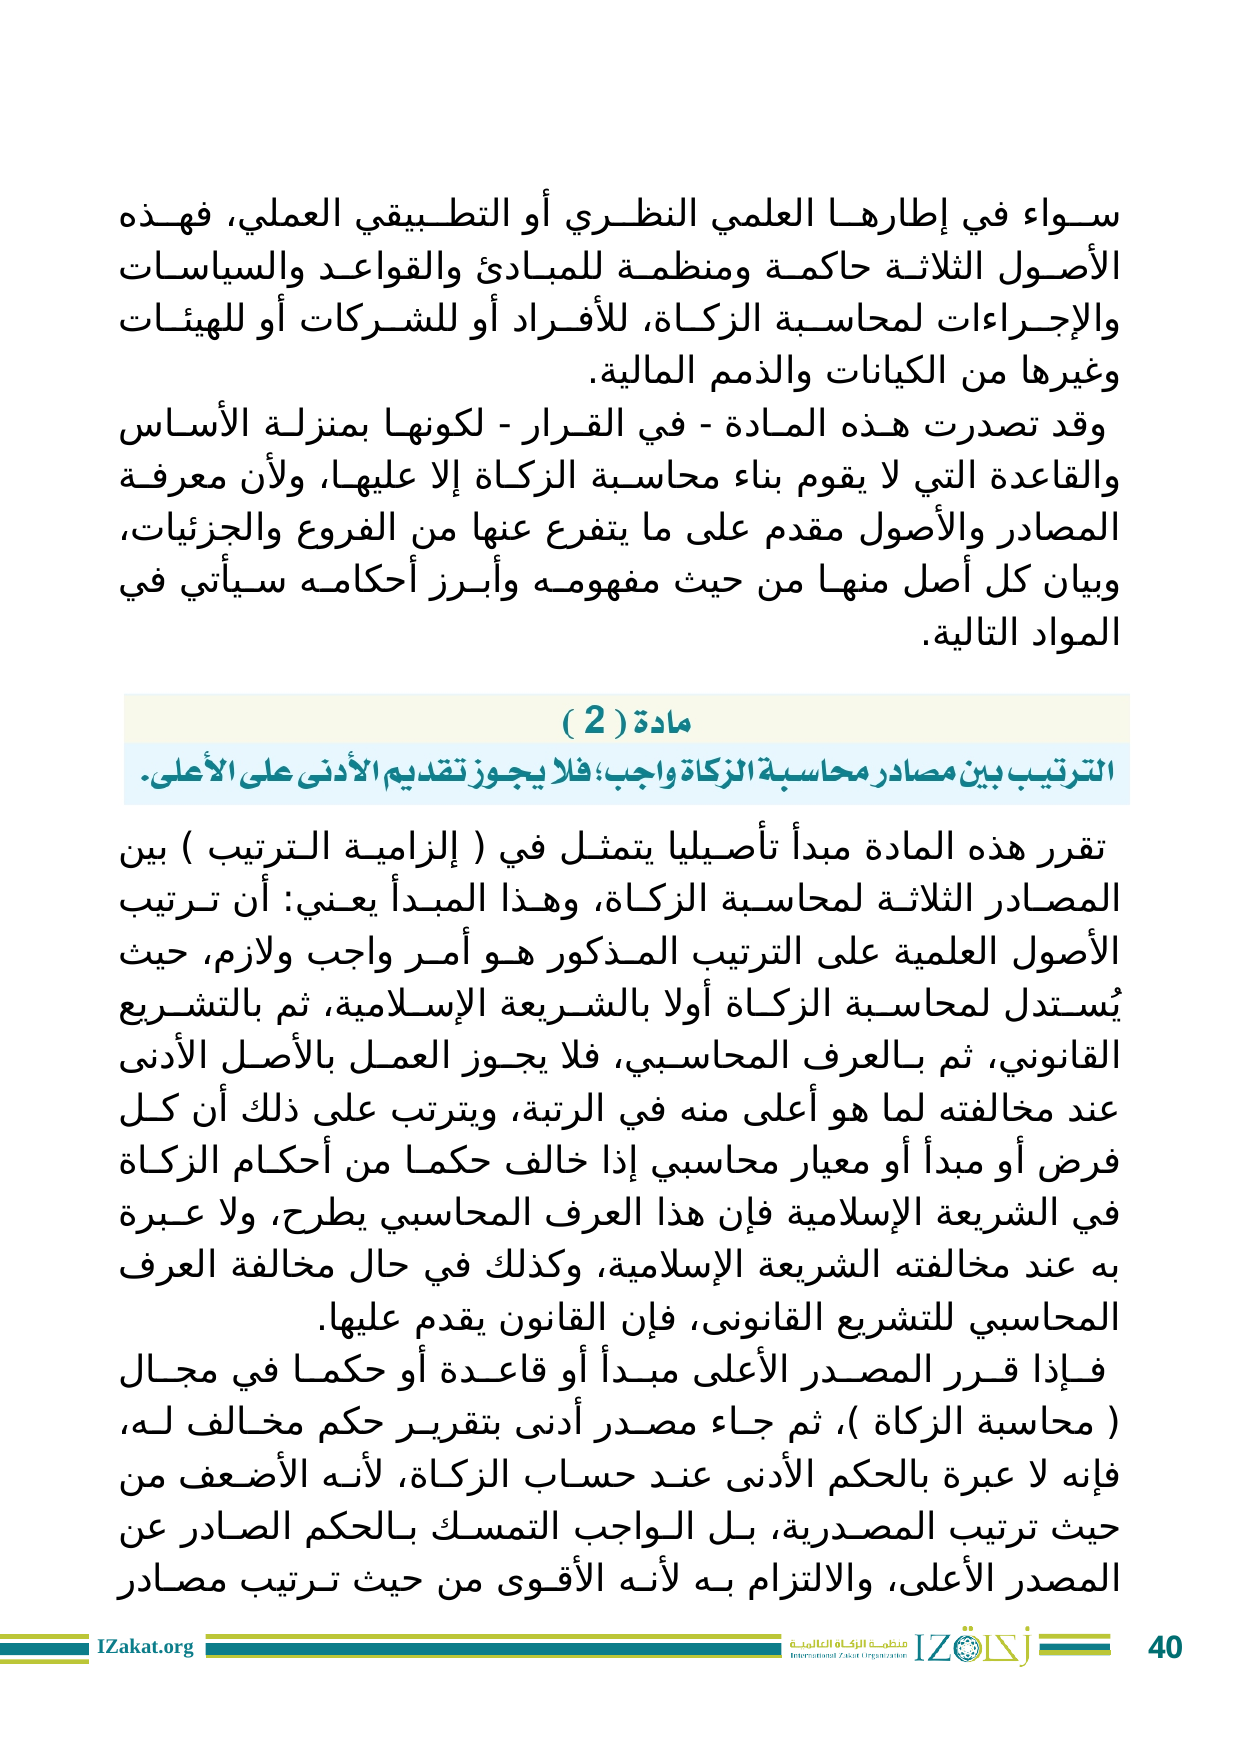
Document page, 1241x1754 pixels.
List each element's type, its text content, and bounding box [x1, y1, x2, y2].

text وقد تصدرت هذه المادة - في القرار - لكونها بمنزلة الأساس والقاعدة التي لا يقوم بناء محاسبة الزكاة إلا عليها، ولأن معرفة المصادر والأصول مقدم على ما يتفرع عنها من الفروع والجزئيات، وبيان كل أصل منها من حيث مفهومه وأبرز أحكامه سيأتي في المواد التالية. [118, 401, 1122, 654]
picture [790, 1626, 1110, 1667]
picture [118, 683, 1137, 812]
text تقرر هذه المادة مبدأ تأصيليا يتمثل في ( إلزامية الترتيب ) بين المصادر الثلاثة لمحاسبة الزكاة، وهذا المبدأ يعني: أن ترتيب الأصول العلمية على الترتيب المذكور هو أمر واجب ولازم، حيث يُستدل لمحاسبة الزكاة أولا بالشريعة الإسلامية، ثم بالتشريع القانوني، ثم بالعرف المحاسبي، فلا يجوز العمل بالأصل الأدنى عند مخالفته لما هو أعلى منه في الرتبة، ويترتب على ذلك أن كل فرض أو مبدأ أو معيار محاسبي إذا خالف حكما من أحكام الزكاة في الشريعة الإسلامية فإن هذا العرف المحاسبي يطرح، ولا عبرة به عند مخالفته الشريعة الإسلامية، وكذلك في حال مخالفة العرف المحاسبي للتشريع القانونى، فإن القانون يقدم عليها. [118, 825, 1122, 1339]
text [118, 192, 1122, 392]
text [118, 1348, 1122, 1601]
